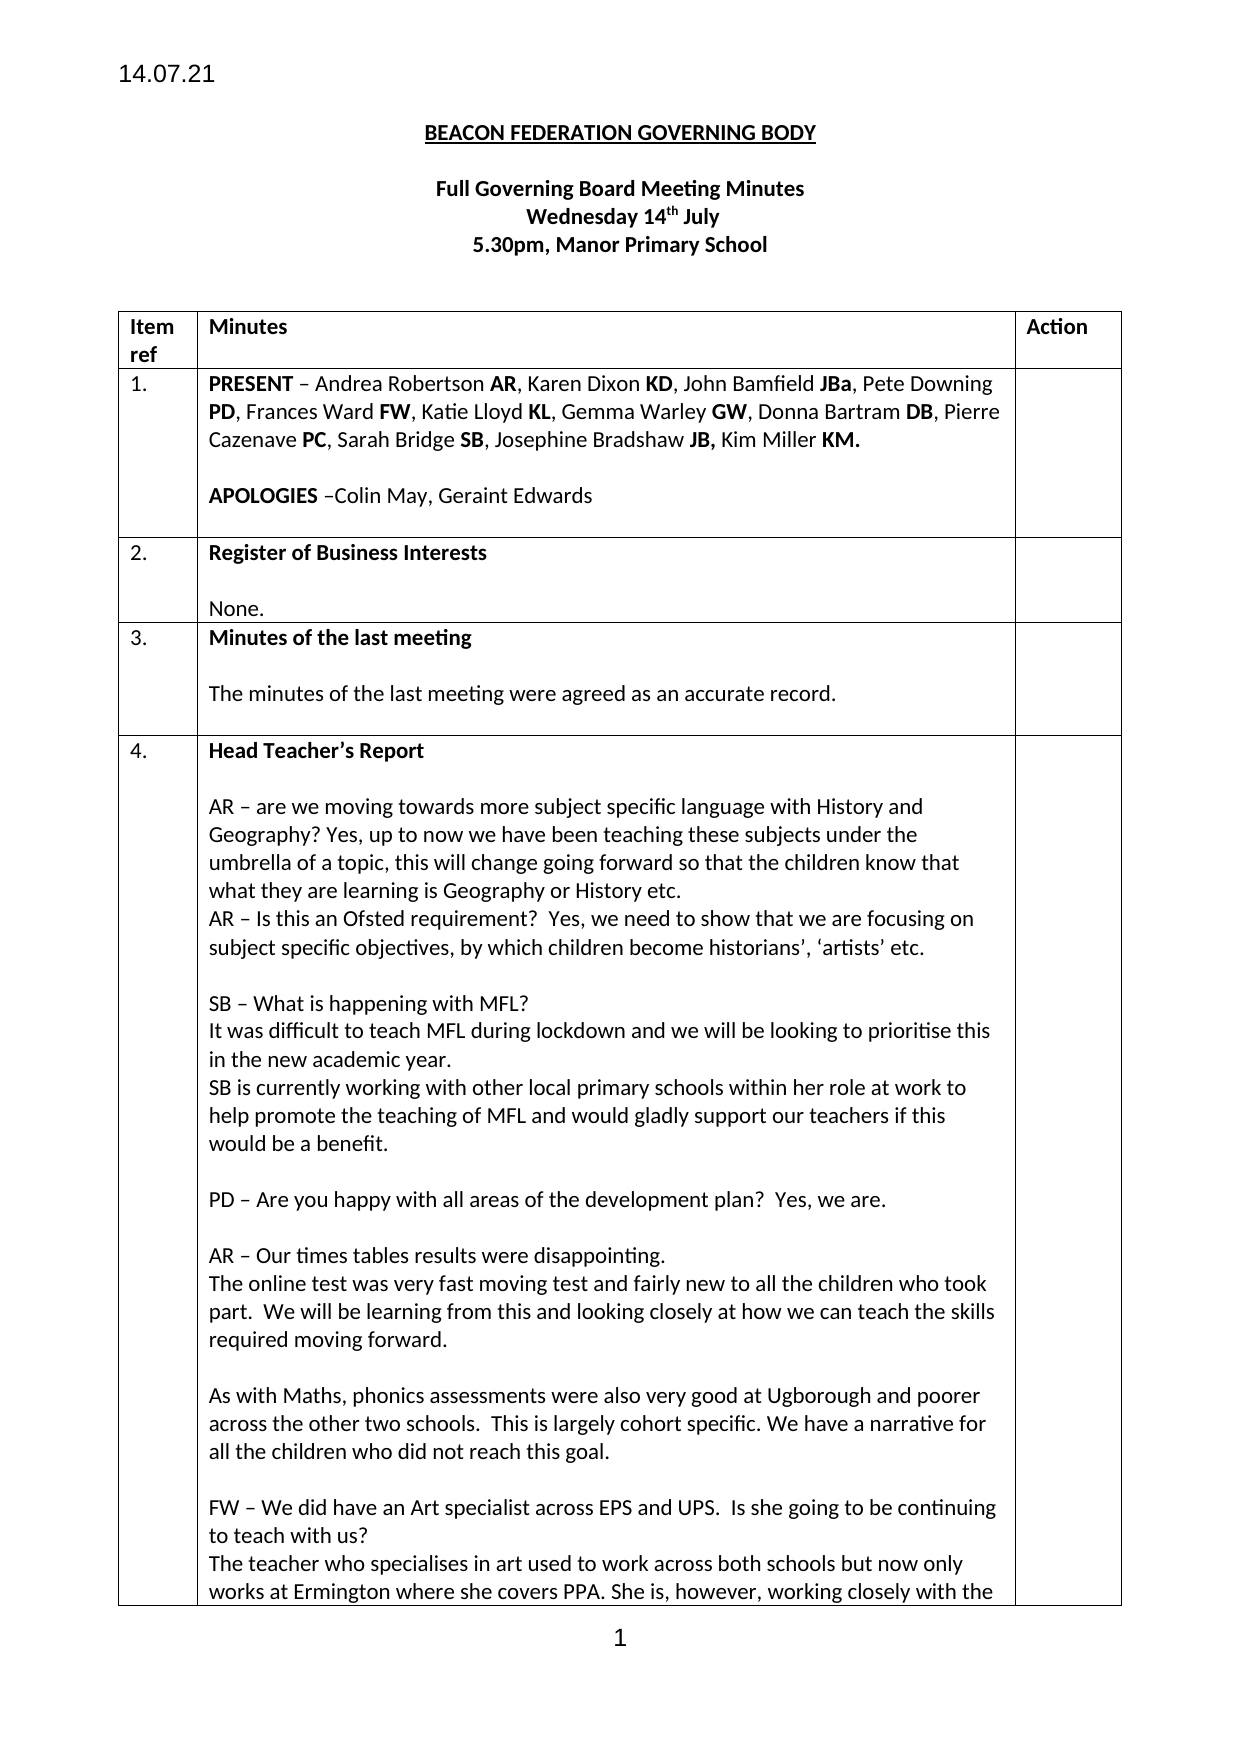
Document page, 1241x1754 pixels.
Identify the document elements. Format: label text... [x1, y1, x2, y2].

table_header Item ref [119, 312, 197, 368]
text 5.30pm, Manor Primary School [118, 230, 1122, 258]
table_cell Minutes of the last meeting The minutes of the last meeting were agreed as an accurate record. [198, 623, 1015, 735]
table_cell [1016, 369, 1121, 537]
text BEACON FEDERATION GOVERNING BODY [118, 118, 1122, 146]
table_cell 4. [119, 736, 197, 1605]
text Full Governing Board Meeting Minutes [118, 174, 1122, 202]
table_cell [1016, 736, 1121, 1605]
table_cell 1. [119, 369, 197, 537]
table_cell [1016, 623, 1121, 735]
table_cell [198, 736, 1015, 1605]
table_cell 3. [119, 623, 197, 735]
table_cell Register of Business Interests None. [198, 538, 1015, 622]
table_header Minutes [198, 312, 1015, 368]
table_cell PRESENT – Andrea Robertson AR, Karen Dixon KD, John Bamfield JBa, Pete Downing PD, Frances Ward FW, Katie Lloyd KL, Gemma Warley GW, Donna Bartram DB, Pierre Cazenave PC, Sarah Bridge SB, Josephine Bradshaw JB, Kim Miller KM. APOLOGIES –Colin May, Geraint Edwards [198, 369, 1015, 537]
table_header Action [1016, 312, 1121, 368]
table_cell 2. [119, 538, 197, 622]
text Wednesday 14th July [118, 202, 1122, 230]
table_cell [1016, 538, 1121, 622]
